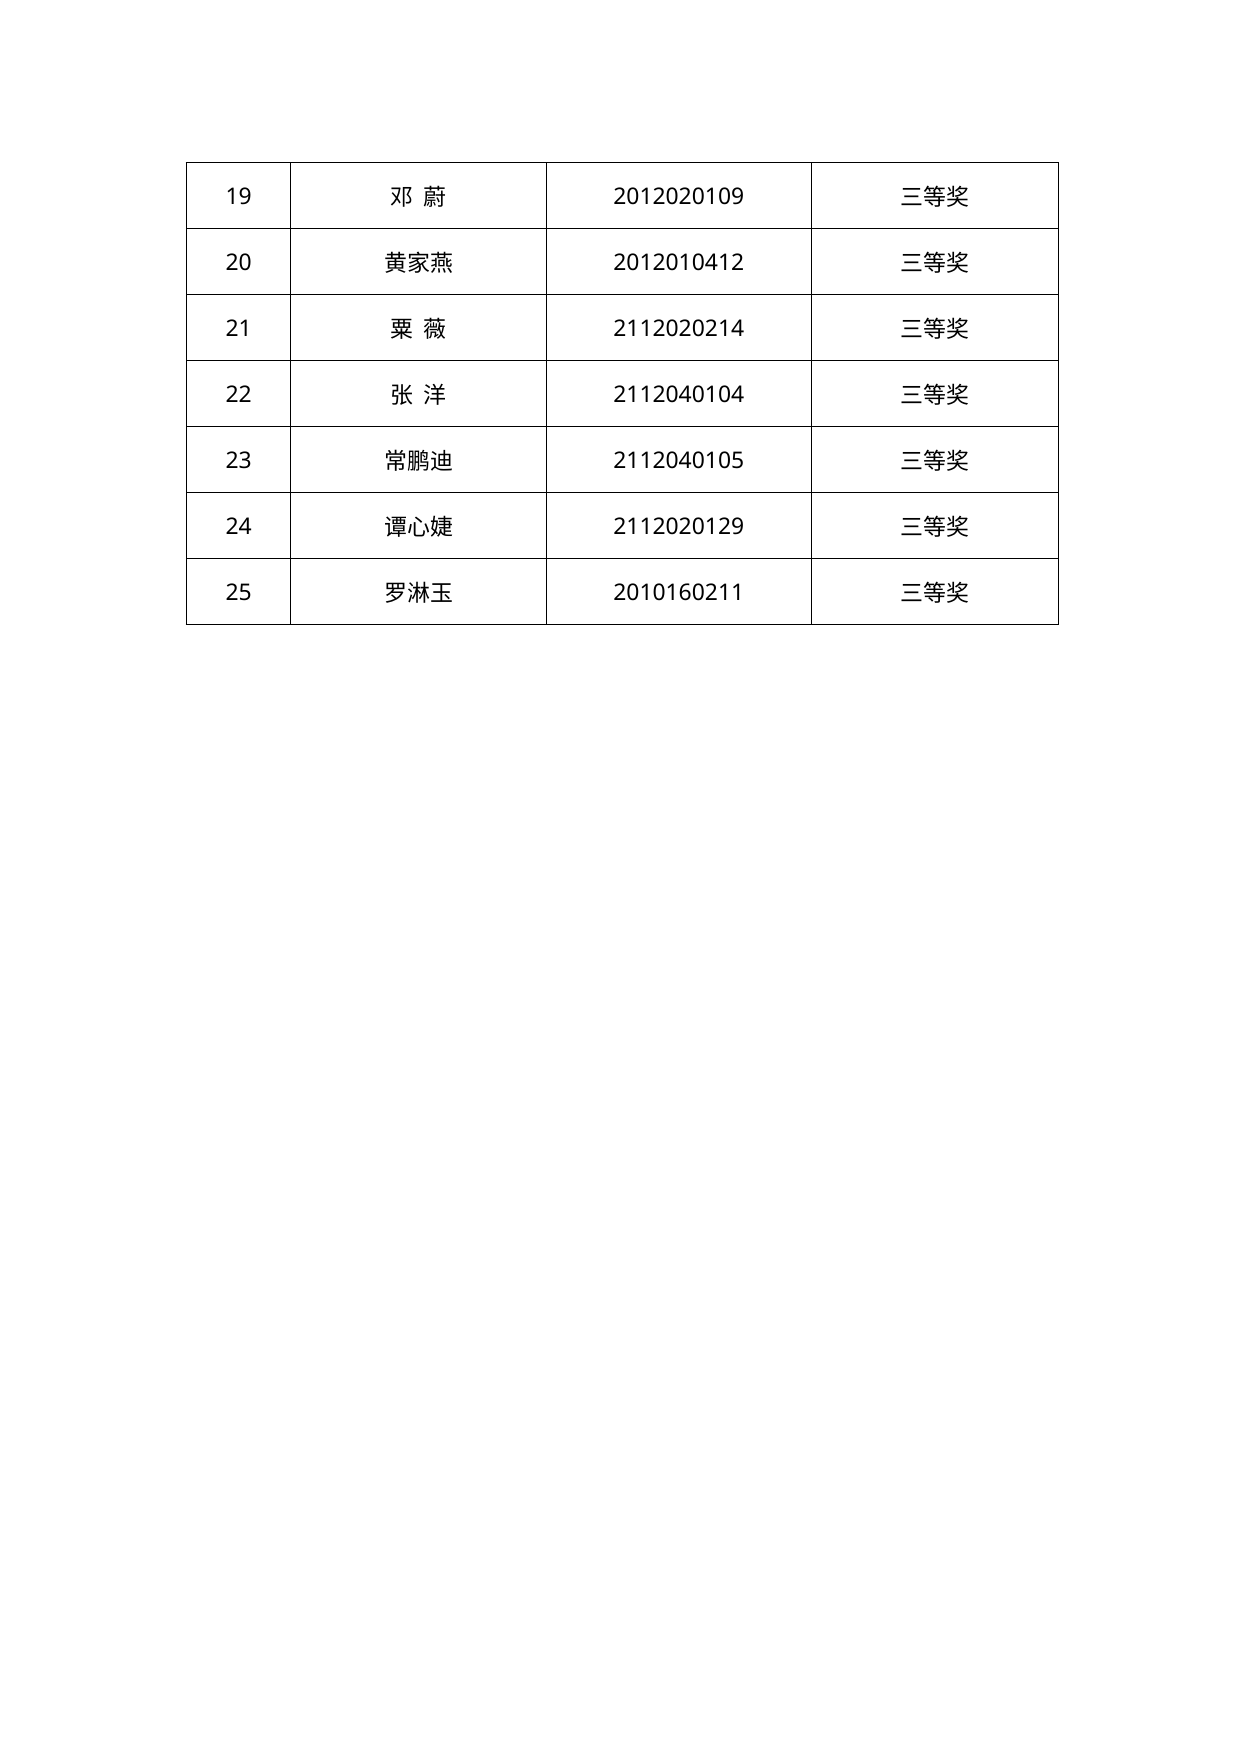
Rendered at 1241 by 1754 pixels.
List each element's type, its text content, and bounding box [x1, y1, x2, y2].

table_cell 2112040104 [547, 361, 811, 426]
table_cell 三等奖 [812, 427, 1058, 492]
table_cell 黄家燕 [291, 229, 546, 294]
table_cell 24 [187, 493, 290, 558]
table_cell 2112020214 [547, 295, 811, 360]
table_cell 19 [187, 163, 290, 228]
table_cell 三等奖 [812, 295, 1058, 360]
table_cell 22 [187, 361, 290, 426]
table_cell 邓 蔚 [291, 163, 546, 228]
table_cell 2112040105 [547, 427, 811, 492]
table_cell 常鹏迪 [291, 427, 546, 492]
table_cell 25 [187, 559, 290, 624]
table_cell 粟 薇 [291, 295, 546, 360]
table_cell 2012010412 [547, 229, 811, 294]
table_cell 2012020109 [547, 163, 811, 228]
table_cell 23 [187, 427, 290, 492]
table_cell 三等奖 [812, 163, 1058, 228]
table_cell 2112020129 [547, 493, 811, 558]
table_cell 三等奖 [812, 559, 1058, 624]
table_cell 21 [187, 295, 290, 360]
table_cell 三等奖 [812, 493, 1058, 558]
table_cell 2010160211 [547, 559, 811, 624]
table_cell 罗淋玉 [291, 559, 546, 624]
table_cell 张 洋 [291, 361, 546, 426]
table_cell 谭心婕 [291, 493, 546, 558]
table_cell 三等奖 [812, 229, 1058, 294]
table_cell 20 [187, 229, 290, 294]
table_cell 三等奖 [812, 361, 1058, 426]
